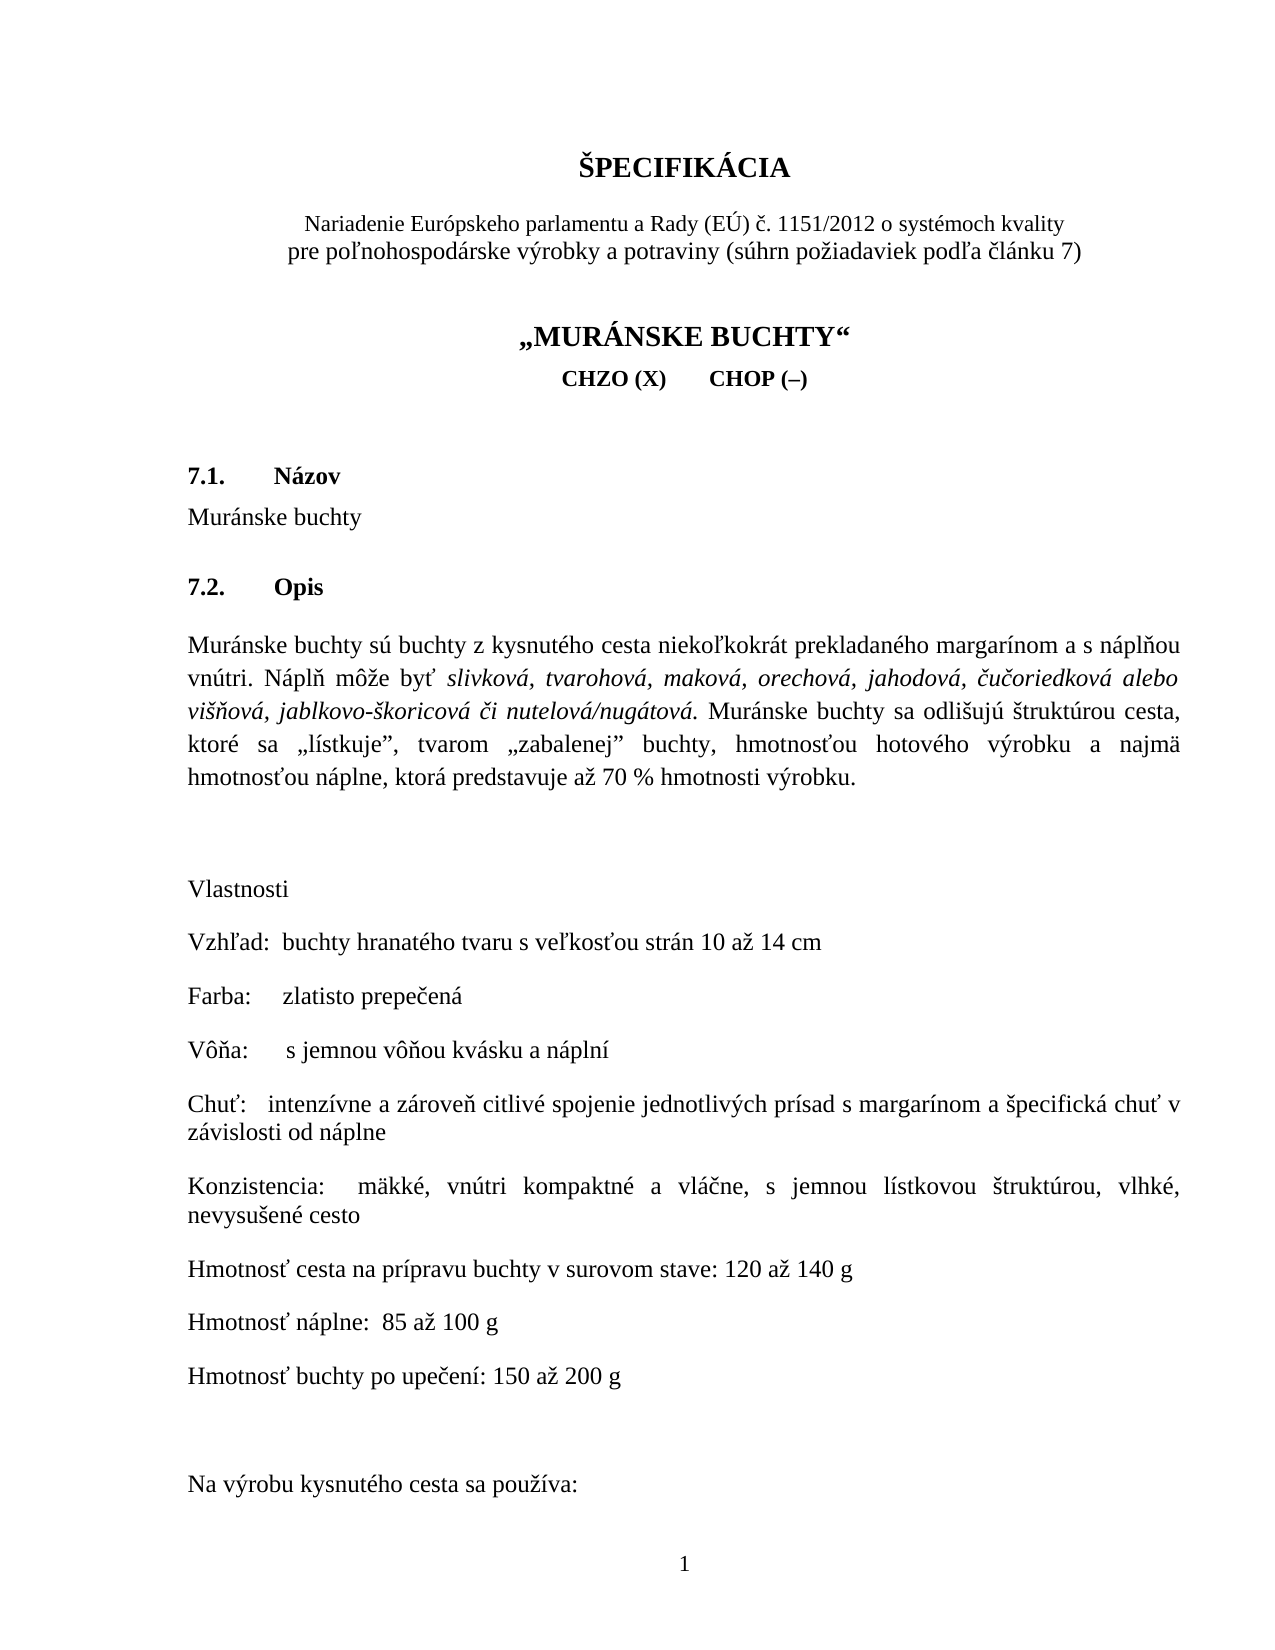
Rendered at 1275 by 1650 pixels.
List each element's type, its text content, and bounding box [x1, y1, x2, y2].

text Hmotnosť náplne: 85 až 100 g [187, 1307, 1181, 1336]
text Hmotnosť cesta na prípravu buchty v surovom stave: 120 až 140 g [187, 1254, 1181, 1282]
text pre poľnohospodárske výrobky a potraviny (súhrn požiadaviek podľa článku 7) [187, 236, 1181, 265]
text Muránske buchty sú buchty z kysnutého cesta niekoľkokrát prekladaného margarínom a s náplňou vnútri. Náplň môže byť slivková, tvarohová, maková, orechová, jahodová, čučoriedková alebo višňová, jablkovo-škoricová či nutelová/nugátová. Muránske buchty sa odlišujú štruktúrou cesta, ktoré sa „lístkuje”, tvarom „zabalenej” buchty, hmotnosťou hotového výrobku a najmä hmotnosťou náplne, ktorá predstavuje až 70 % hmotnosti výrobku. [187, 630, 1181, 791]
text Chuť: intenzívne a zároveň citlivé spojenie jednotlivých prísad s margarínom a špecifická chuť v závislosti od náplne [187, 1089, 1181, 1146]
text CHZO (X) CHOP (–) [187, 365, 1181, 391]
text 7.2. Opis [187, 572, 1181, 601]
text Vzhľad: buchty hranatého tvaru s veľkosťou strán 10 až 14 cm [187, 927, 1181, 956]
text Hmotnosť buchty po upečení: 150 až 200 g [187, 1361, 1181, 1390]
text 7.1. Názov [187, 461, 1181, 490]
text Farba: zlatisto prepečená [187, 981, 1181, 1010]
text Konzistencia: mäkké, vnútri kompaktné a vláčne, s jemnou lístkovou štruktúrou, vlhké, nevysušené cesto [187, 1171, 1181, 1229]
subtitle ŠPECIFIKÁCIA [187, 150, 1181, 183]
text Na výrobu kysnutého cesta sa používa: [187, 1469, 1181, 1497]
text Vôňa: s jemnou vôňou kvásku a náplní [187, 1035, 1181, 1064]
text „MURÁNSKE BUCHTY“ [187, 319, 1181, 352]
text Muránske buchty [187, 502, 1181, 531]
text Vlastnosti [187, 874, 1181, 902]
text Nariadenie Európskeho parlamentu a Rady (EÚ) č. 1151/2012 o systémoch kvality [187, 210, 1181, 236]
